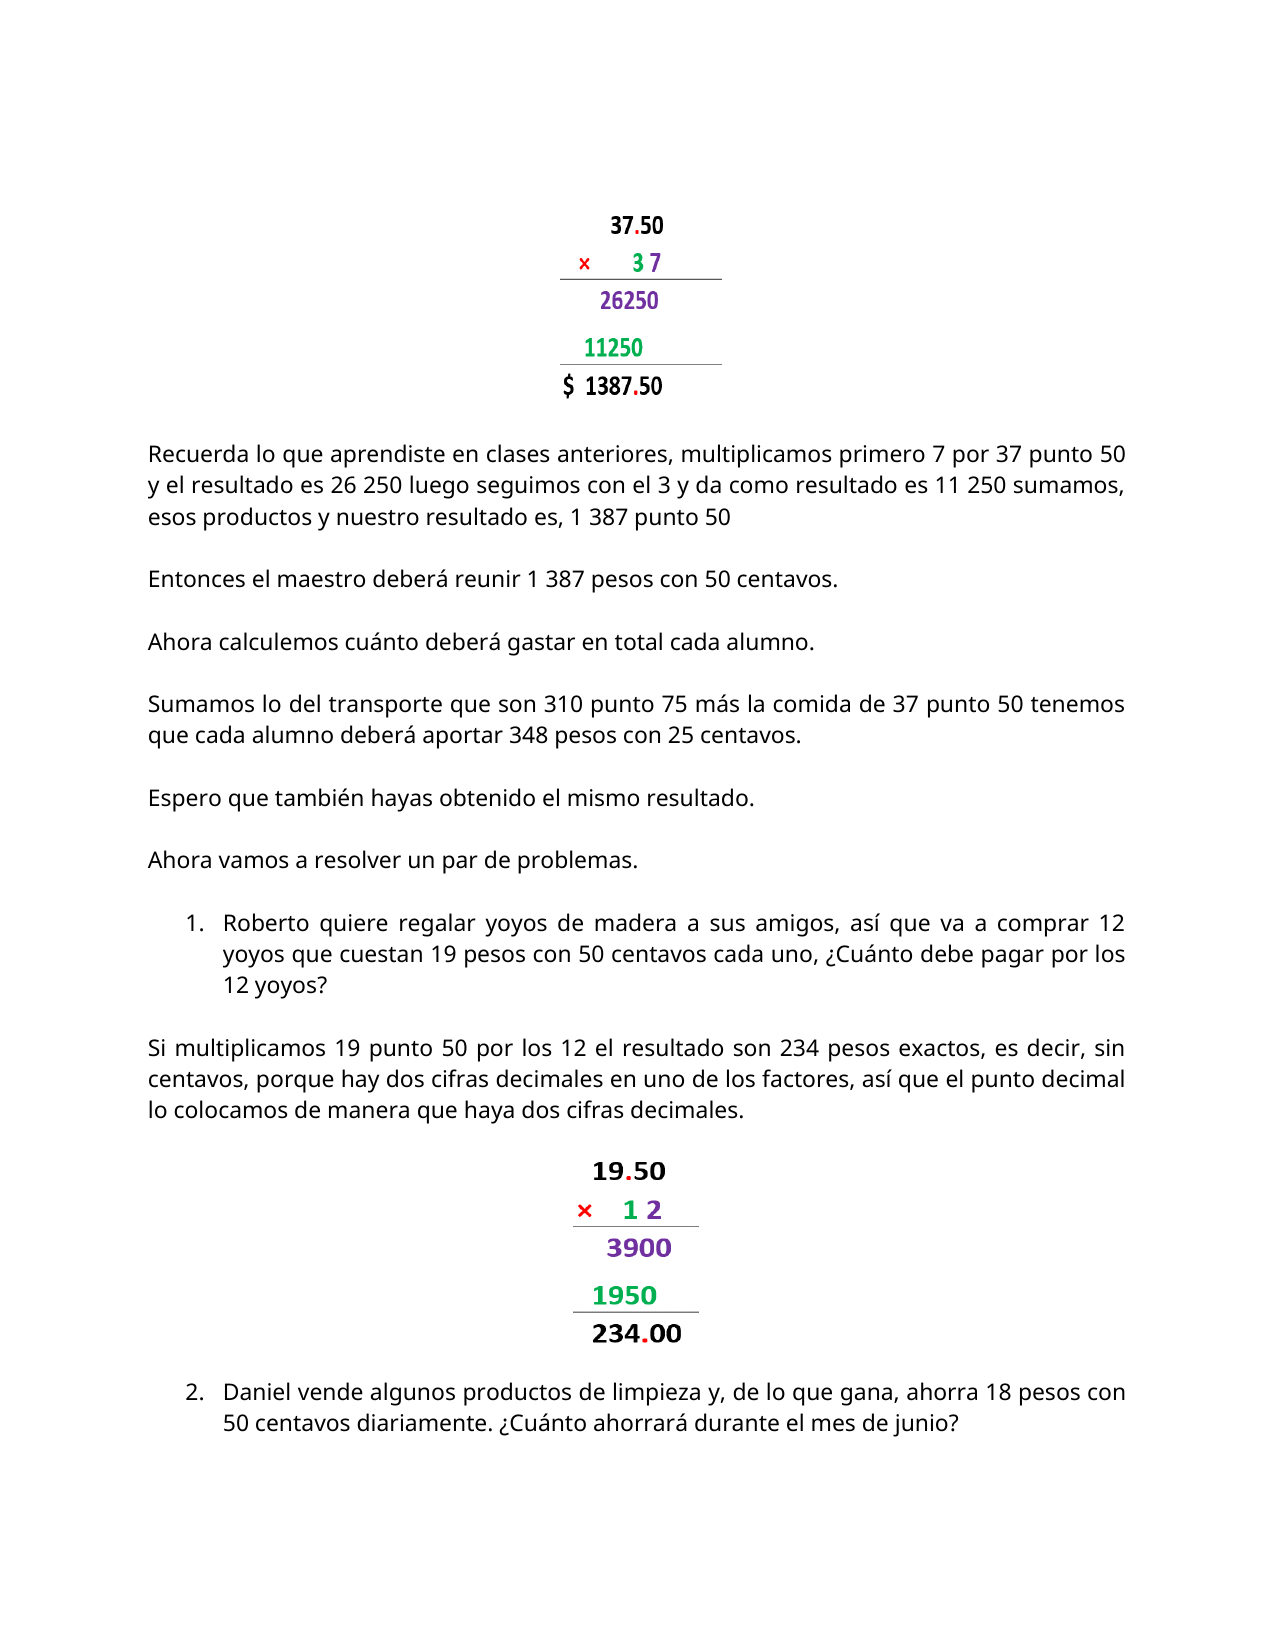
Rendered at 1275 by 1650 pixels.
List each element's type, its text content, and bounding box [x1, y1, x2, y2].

text Sumamos lo del transporte que son 310 punto 75 más la comida de 37 punto 50 tenemos que cada alumno deberá aportar 348 pesos con 25 centavos. [148, 688, 1127, 751]
text Ahora calculemos cuánto deberá gastar en total cada alumno. [148, 626, 1127, 657]
list Daniel vende algunos productos de limpieza y, de lo que gana, ahorra 18 pesos con 50 centavos diariamente. ¿Cuánto ahorrará durante el mes de junio? [185, 1376, 1127, 1438]
picture [549, 208, 726, 407]
list Roberto quiere regalar yoyos de madera a sus amigos, así que va a comprar 12 yoyos que cuestan 19 pesos con 50 centavos cada uno, ¿Cuánto debe pagar por los 12 yoyos? [185, 907, 1127, 1001]
text Espero que también hayas obtenido el mismo resultado. [148, 782, 1127, 813]
text Si multiplicamos 19 punto 50 por los 12 el resultado son 234 pesos exactos, es decir, sin centavos, porque hay dos cifras decimales en uno de los factores, así que el punto decimal lo colocamos de manera que haya dos cifras decimales. [148, 1032, 1127, 1126]
text Entonces el maestro deberá reunir 1 387 pesos con 50 centavos. [148, 563, 1127, 594]
text Ahora vamos a resolver un par de problemas. [148, 844, 1127, 876]
text Recuerda lo que aprendiste en clases anteriores, multiplicamos primero 7 por 37 punto 50 y el resultado es 26 250 luego seguimos con el 3 y da como resultado es 11 250 sumamos, esos productos y nuestro resultado es, 1 387 punto 50 [148, 438, 1127, 532]
picture [562, 1156, 713, 1345]
